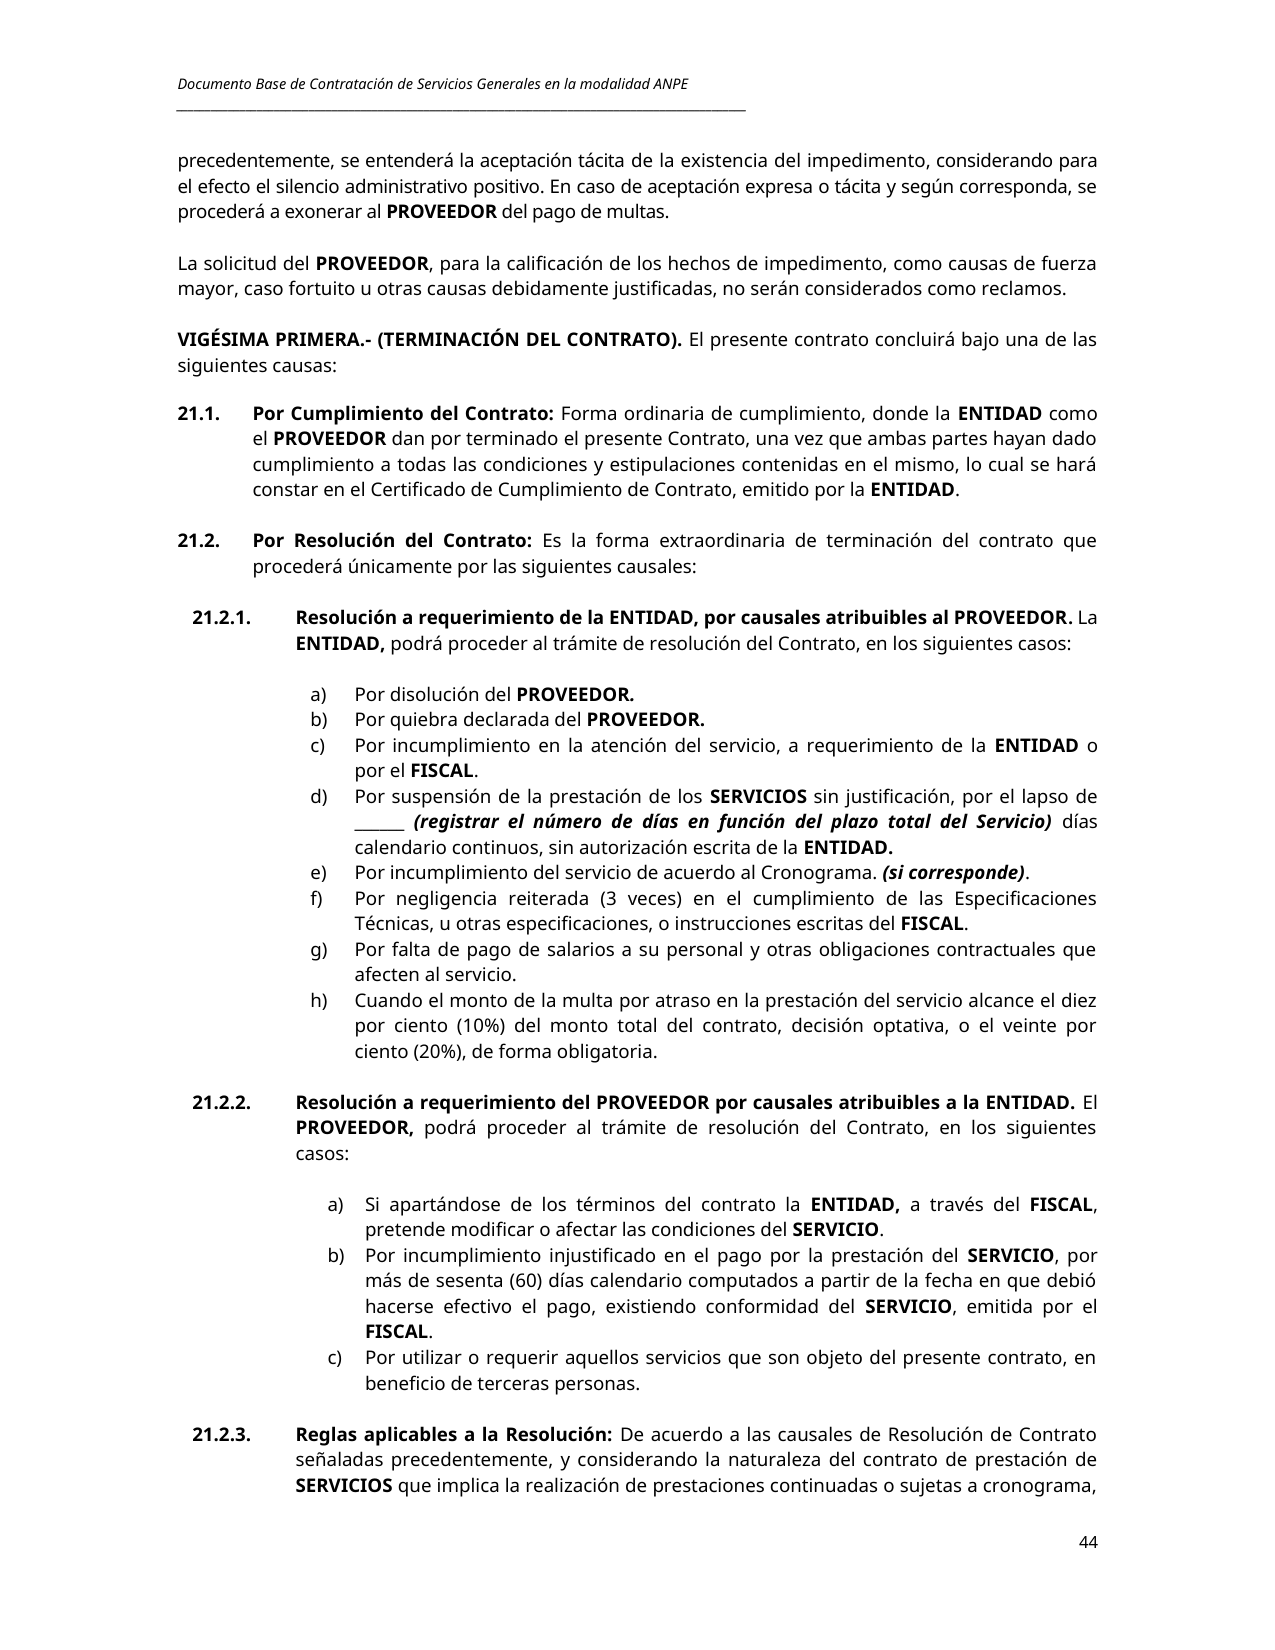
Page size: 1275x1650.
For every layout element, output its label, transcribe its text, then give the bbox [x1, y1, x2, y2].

text VIGÉSIMA PRIMERA.- (TERMINACIÓN DEL CONTRATO). El presente contrato concluirá bajo una de las siguientes causas: [177, 326, 1098, 377]
list Por falta de pago de salarios a su personal y otras obligaciones contractuales que afecten al servicio. [310, 936, 1098, 987]
list Por utilizar o requerir aquellos servicios que son objeto del presente contrato, en beneficio de terceras personas. [327, 1344, 1098, 1395]
list Resolución a requerimiento de la ENTIDAD, por causales atribuibles al PROVEEDOR. La ENTIDAD, podrá proceder al trámite de resolución del Contrato, en los siguientes casos: [192, 604, 1098, 655]
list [192, 1421, 1098, 1497]
list Por incumplimiento injustificado en el pago por la prestación del SERVICIO, por más de sesenta (60) días calendario computados a partir de la fecha en que debió hacerse efectivo el pago, existiendo conformidad del SERVICIO, emitida por el FISCAL. [327, 1242, 1098, 1344]
list Si apartándose de los términos del contrato la ENTIDAD, a través del FISCAL, pretende modificar o afectar las condiciones del SERVICIO. [327, 1191, 1098, 1242]
list Por quiebra declarada del PROVEEDOR. [310, 706, 1098, 732]
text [177, 148, 1098, 224]
list Cuando el monto de la multa por atraso en la prestación del servicio alcance el diez por ciento (10%) del monto total del contrato, decisión optativa, o el veinte por ciento (20%), de forma obligatoria. [310, 987, 1098, 1064]
list Por incumplimiento del servicio de acuerdo al Cronograma. (si corresponde). [310, 859, 1098, 885]
text La solicitud del PROVEEDOR, para la calificación de los hechos de impedimento, como causas de fuerza mayor, caso fortuito u otras causas debidamente justificadas, no serán considerados como reclamos. [177, 250, 1098, 301]
list Por Resolución del Contrato: Es la forma extraordinaria de terminación del contrato que procederá únicamente por las siguientes causales: [177, 528, 1098, 579]
list Por negligencia reiterada (3 veces) en el cumplimiento de las Especificaciones Técnicas, u otras especificaciones, o instrucciones escritas del FISCAL. [310, 885, 1098, 936]
list Por suspensión de la prestación de los SERVICIOS sin justificación, por el lapso de ______ (registrar el número de días en función del plazo total del Servicio) días calendario continuos, sin autorización escrita de la ENTIDAD. [310, 783, 1098, 859]
list Resolución a requerimiento del PROVEEDOR por causales atribuibles a la ENTIDAD. El PROVEEDOR, podrá proceder al trámite de resolución del Contrato, en los siguientes casos: [192, 1089, 1098, 1166]
list Por Cumplimiento del Contrato: Forma ordinaria de cumplimiento, donde la ENTIDAD como el PROVEEDOR dan por terminado el presente Contrato, una vez que ambas partes hayan dado cumplimiento a todas las condiciones y estipulaciones contenidas en el mismo, lo cual se hará constar en el Certificado de Cumplimiento de Contrato, emitido por la ENTIDAD. [177, 400, 1098, 502]
list Por disolución del PROVEEDOR. [310, 681, 1098, 706]
list Por incumplimiento en la atención del servicio, a requerimiento de la ENTIDAD o por el FISCAL. [310, 732, 1098, 783]
